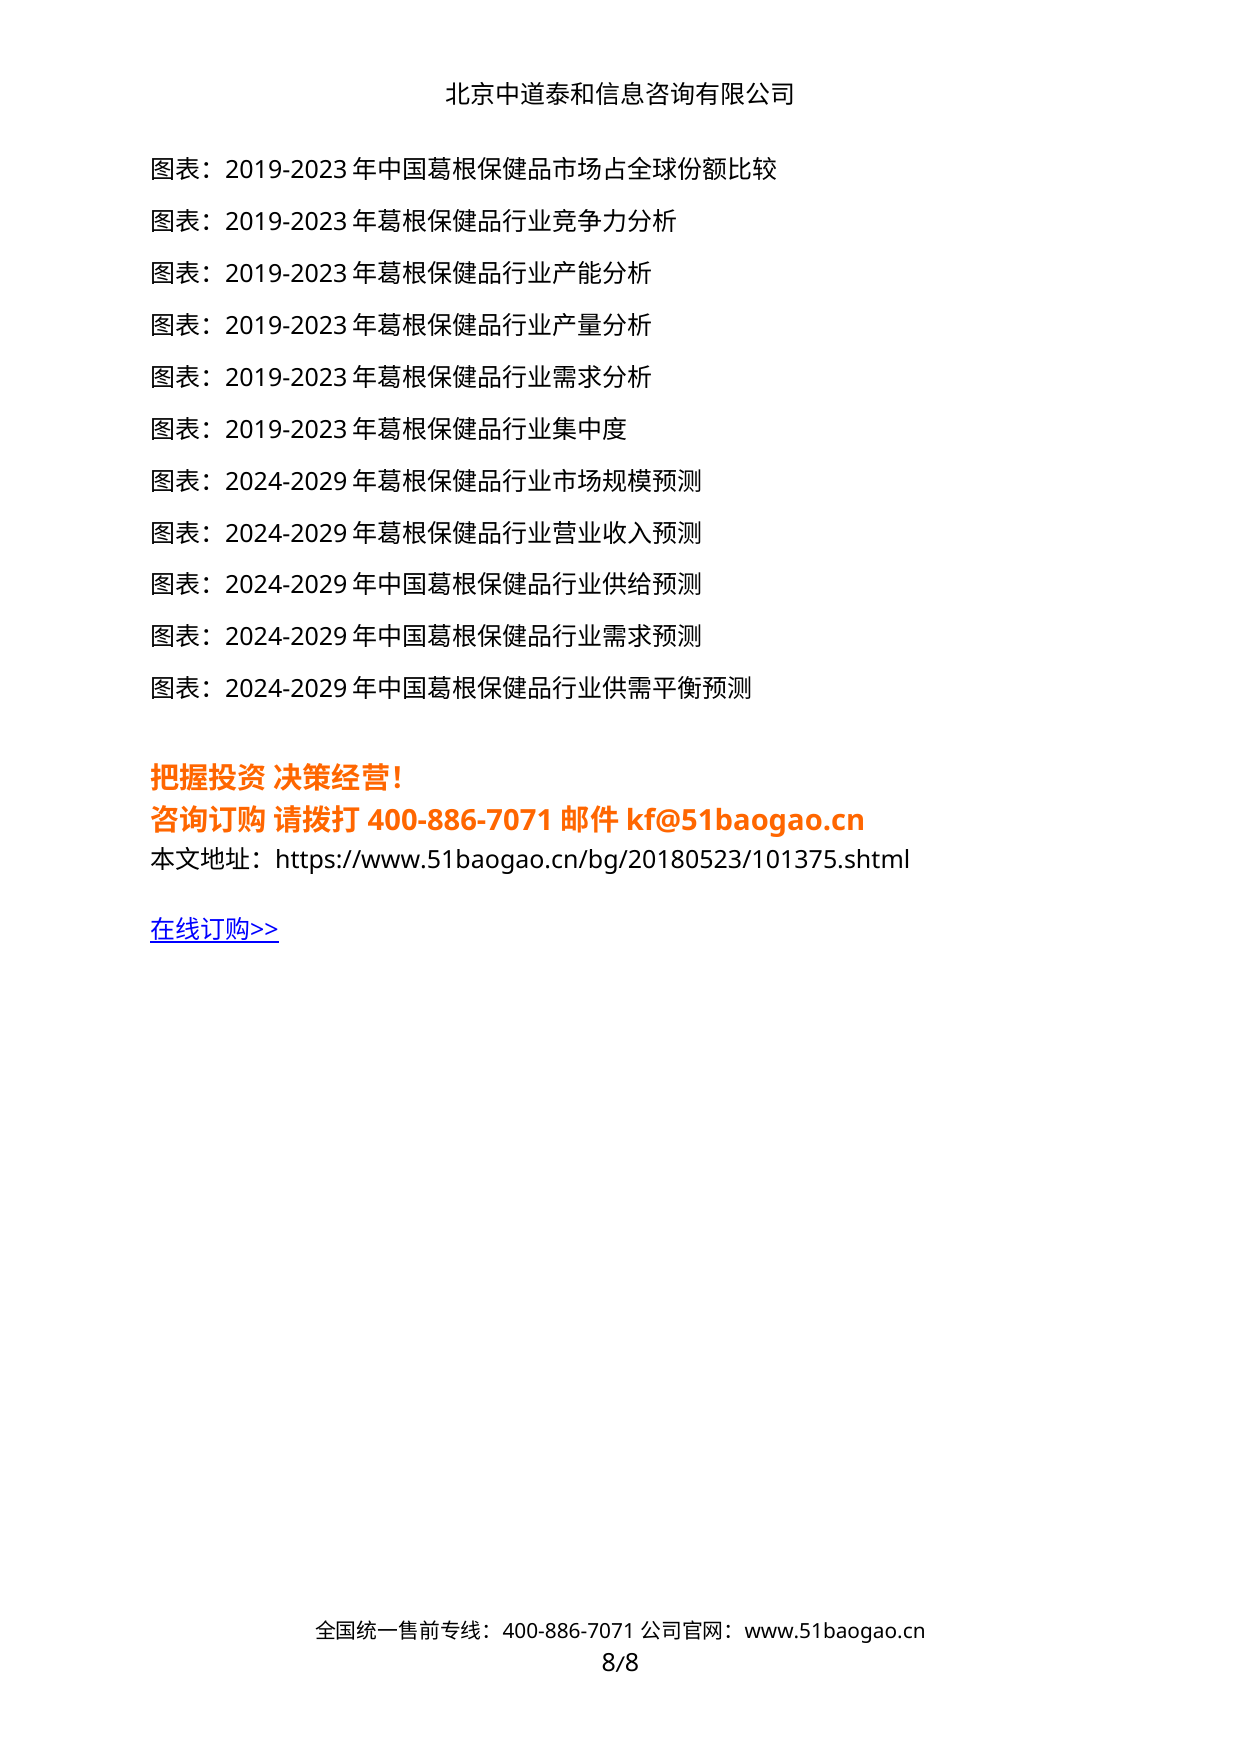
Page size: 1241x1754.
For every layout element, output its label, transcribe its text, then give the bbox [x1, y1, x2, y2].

text 图表：2019-2023年葛根保健品行业需求分析 [150, 357, 1090, 394]
text 图表：2024-2029年中国葛根保健品行业供给预测 [150, 565, 1090, 601]
text 在线订购>> [150, 876, 1090, 946]
text 图表：2024-2029年中国葛根保健品行业需求预测 [150, 617, 1090, 653]
text 把握投资 决策经营！咨询订购 请拨打 400-886-7071 邮件 kf@51baogao.cn本文地址：https://www.51baogao.cn/bg/20180523/101375.shtml [150, 721, 1090, 876]
text 图表：2024-2029年葛根保健品行业市场规模预测 [150, 461, 1090, 497]
text 图表：2024-2029年中国葛根保健品行业供需平衡预测 [150, 669, 1090, 705]
text 图表：2019-2023年葛根保健品行业竞争力分析 [150, 202, 1090, 238]
text 图表：2019-2023年葛根保健品行业产能分析 [150, 254, 1090, 290]
text 图表：2019-2023年中国葛根保健品市场占全球份额比较 [150, 150, 1090, 186]
text 图表：2019-2023年葛根保健品行业产量分析 [150, 306, 1090, 342]
text 图表：2024-2029年葛根保健品行业营业收入预测 [150, 513, 1090, 549]
text 图表：2019-2023年葛根保健品行业集中度 [150, 409, 1090, 446]
